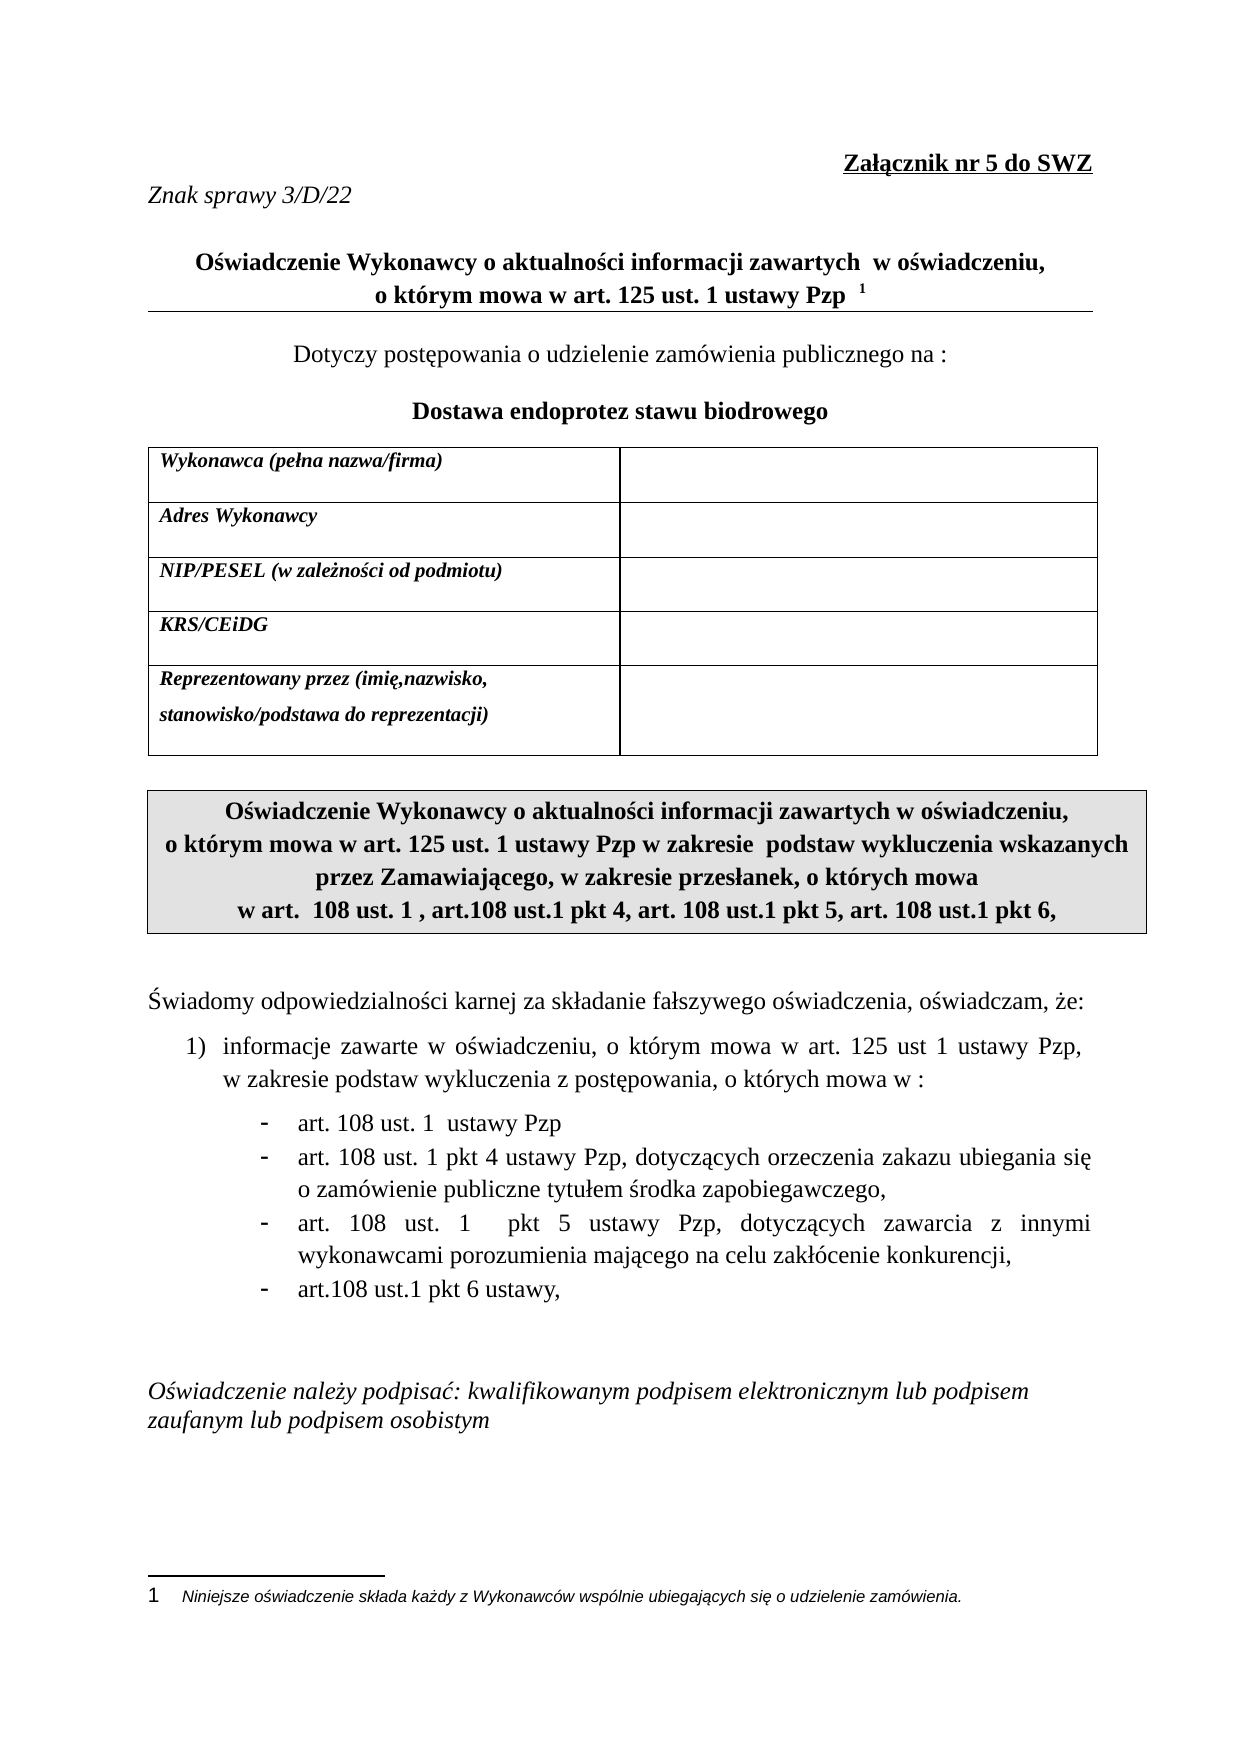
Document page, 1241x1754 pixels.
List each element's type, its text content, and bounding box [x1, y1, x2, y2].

table_cell KRS/CEiDG [149, 612, 619, 665]
list informacje zawarte w oświadczeniu, o którym mowa w art. 125 ust 1 ustawy Pzp, w zakresie podstaw wykluczenia z postępowania, o których mowa w : [185, 1031, 1093, 1092]
table_cell [621, 558, 1097, 611]
text Znak sprawy 3/D/22 [148, 181, 1093, 209]
list art.108 ust.1 pkt 6 ustawy, [260, 1274, 1093, 1302]
table_cell [621, 612, 1097, 665]
table_cell [621, 503, 1097, 557]
text Świadomy odpowiedzialności karnej za składanie fałszywego oświadczenia, oświadczam, że: [148, 986, 1093, 1015]
table_header Wykonawca (pełna nazwa/firma) [149, 448, 619, 502]
text Załącznik nr 5 do SWZ [148, 148, 1093, 176]
text Dostawa endoprotez stawu biodrowego [148, 396, 1093, 425]
table_cell Reprezentowany przez (imię,nazwisko, stanowisko/podstawa do reprezentacji) [149, 666, 619, 755]
list art. 108 ust. 1 ustawy Pzp [260, 1108, 1093, 1137]
text Dotyczy postępowania o udzielenie zamówienia publicznego na : [148, 339, 1093, 368]
table_header [621, 448, 1097, 502]
list art. 108 ust. 1 pkt 5 ustawy Pzp, dotyczących zawarcia z innymi wykonawcami porozumienia mającego na celu zakłócenie konkurencji, [260, 1208, 1093, 1269]
table_header Oświadczenie Wykonawcy o aktualności informacji zawartych w oświadczeniu, o którym mowa w art. 125 ust. 1 ustawy Pzp w zakresie podstaw wykluczenia wskazanych przez Zamawiającego, w zakresie przesłanek, o których mowa w art. 108 ust. 1 , art.108 ust.1 pkt 4, art. 108 ust.1 pkt 5, art. 108 ust.1 pkt 6, [148, 791, 1146, 933]
text o którym mowa w art. 125 ust. 1 ustawy Pzp [148, 280, 1093, 311]
table_cell NIP/PESEL (w zależności od podmiotu) [149, 558, 619, 611]
table_cell Adres Wykonawcy [149, 503, 619, 557]
text Oświadczenie należy podpisać: kwalifikowanym podpisem elektronicznym lub podpisem zaufanym lub podpisem osobistym [148, 1376, 1093, 1433]
table_cell [621, 666, 1097, 755]
list art. 108 ust. 1 pkt 4 ustawy Pzp, dotyczących orzeczenia zakazu ubiegania się o zamówienie publiczne tytułem środka zapobiegawczego, [260, 1142, 1093, 1203]
text Oświadczenie Wykonawcy o aktualności informacji zawartych w oświadczeniu, [148, 247, 1093, 275]
